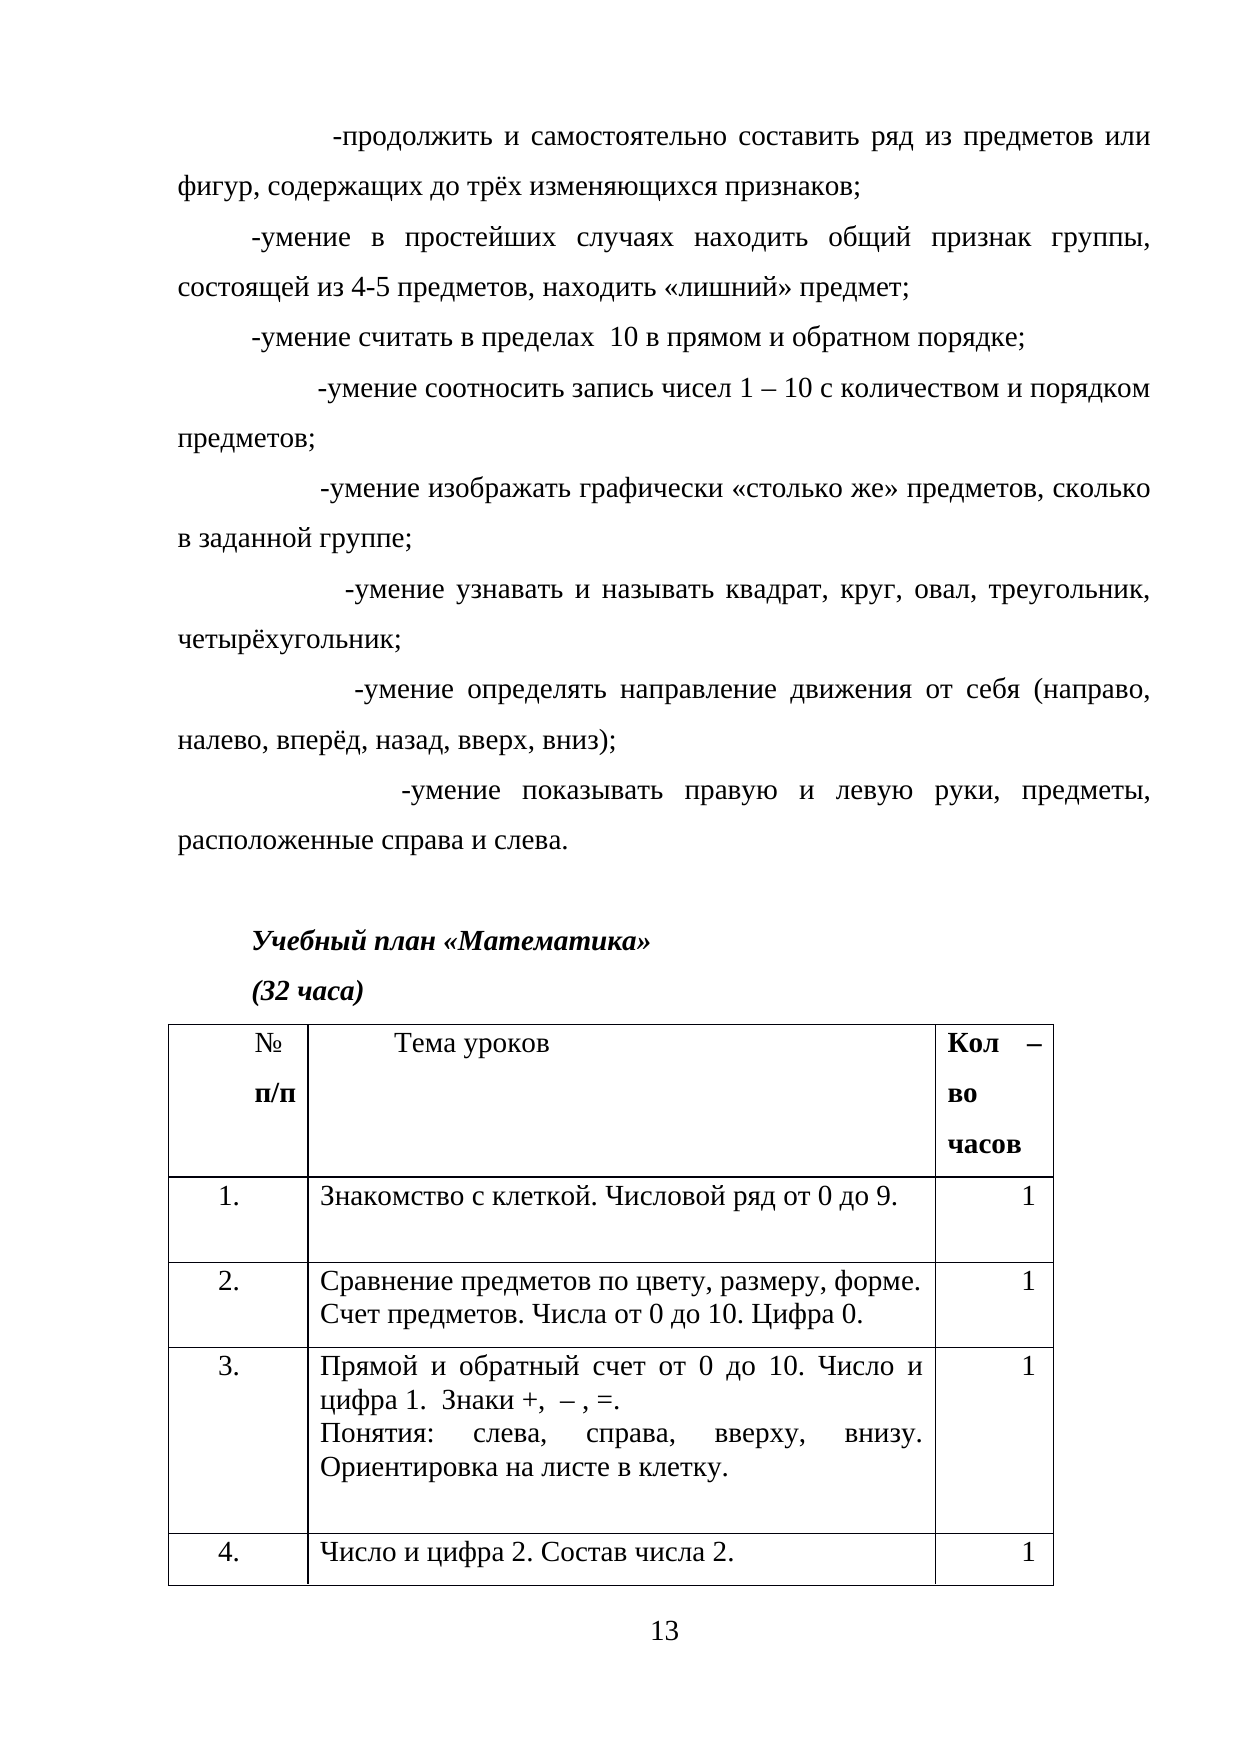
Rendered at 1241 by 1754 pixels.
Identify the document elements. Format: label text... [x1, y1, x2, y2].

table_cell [309, 1534, 935, 1584]
table_header № п/п [169, 1025, 307, 1176]
table_cell Сравнение предметов по цвету, размеру, форме. Счет предметов. Числа от 0 до 10. Цифра 0. [309, 1263, 935, 1347]
table_cell Знакомство с клеткой. Числовой ряд от 0 до 9. [309, 1178, 935, 1261]
table_header Кол –во часов [936, 1025, 1053, 1176]
table_cell 1 [936, 1348, 1053, 1533]
text (32 часа) [177, 973, 1152, 1007]
table_cell 1 [936, 1534, 1053, 1584]
table_cell Прямой и обратный счет от 0 до 10. Число и цифра 1. Знаки +, – , =. Понятия: слева, справа, вверху, внизу. Ориентировка на листе в клетку. [309, 1348, 935, 1533]
text -продолжить и самостоятельно составить ряд из предметов или фигур, содержащих до трёх изменяющихся признаков; [177, 118, 1152, 202]
table_cell [169, 1178, 307, 1261]
text Учебный план «Математика» [177, 923, 1152, 957]
table_cell [169, 1263, 307, 1347]
text -умение показывать правую и левую руки, предметы, расположенные справа и слева. [177, 772, 1152, 856]
text -умение считать в пределах 10 в прямом и обратном порядке; [177, 319, 1152, 353]
text -умение соотносить запись чисел 1 – 10 с количеством и порядком предметов; [177, 370, 1152, 453]
text -умение изображать графически «столько же» предметов, сколько в заданной группе; [177, 470, 1152, 554]
text -умение определять направление движения от себя (направо, налево, вперёд, назад, вверх, вниз); [177, 672, 1152, 755]
text -умение узнавать и называть квадрат, круг, овал, треугольник, четырёхугольник; [177, 571, 1152, 655]
text -умение в простейших случаях находить общий признак группы, состоящей из 4-5 предметов, находить «лишний» предмет; [177, 219, 1152, 303]
table_cell 1 [936, 1178, 1053, 1261]
table_cell [169, 1534, 307, 1584]
table_cell [169, 1348, 307, 1533]
table_cell 1 [936, 1263, 1053, 1347]
table_header Тема уроков [309, 1025, 935, 1176]
